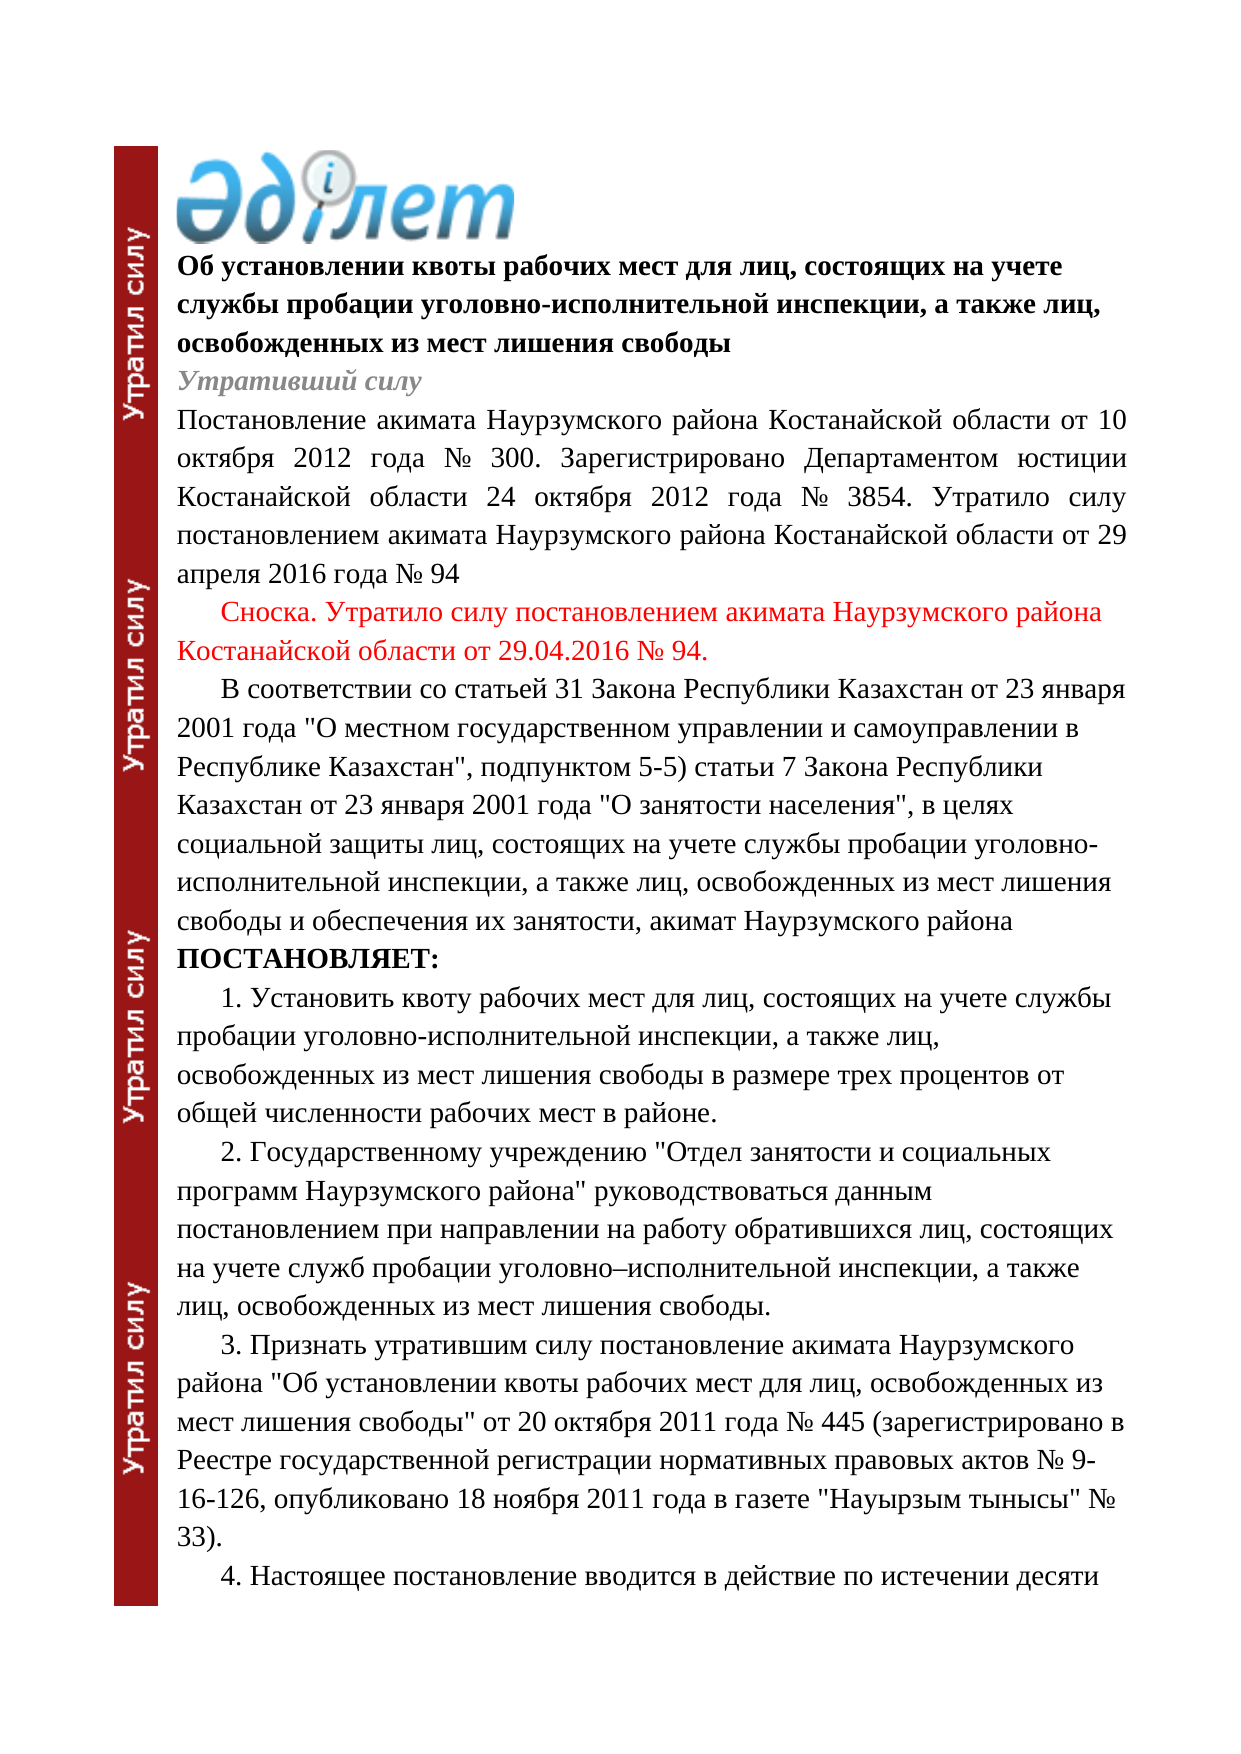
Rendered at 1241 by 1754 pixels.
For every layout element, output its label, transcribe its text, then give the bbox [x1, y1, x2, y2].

picture [114, 146, 158, 248]
picture [114, 1592, 158, 1606]
picture [114, 358, 158, 363]
text Об установлении квоты рабочих мест для лиц, состоящих на учете службы пробации уголовно-исполнительной инспекции, а также лиц, освобожденных из мест лишения свободы [112, 248, 1128, 358]
text Постановление акимата Наурзумского района Костанайской области от 10 октября 2012 года № 300. Зарегистрировано Департаментом юстиции Костанайской области 24 октября 2012 года № 3854. Утратило силу постановлением акимата Наурзумского района Костанайской области от 29 апреля 2016 года № 94 [112, 402, 1128, 589]
picture [114, 589, 158, 594]
picture [114, 397, 158, 402]
picture [176, 150, 515, 244]
text Утративший силу [112, 363, 1128, 397]
